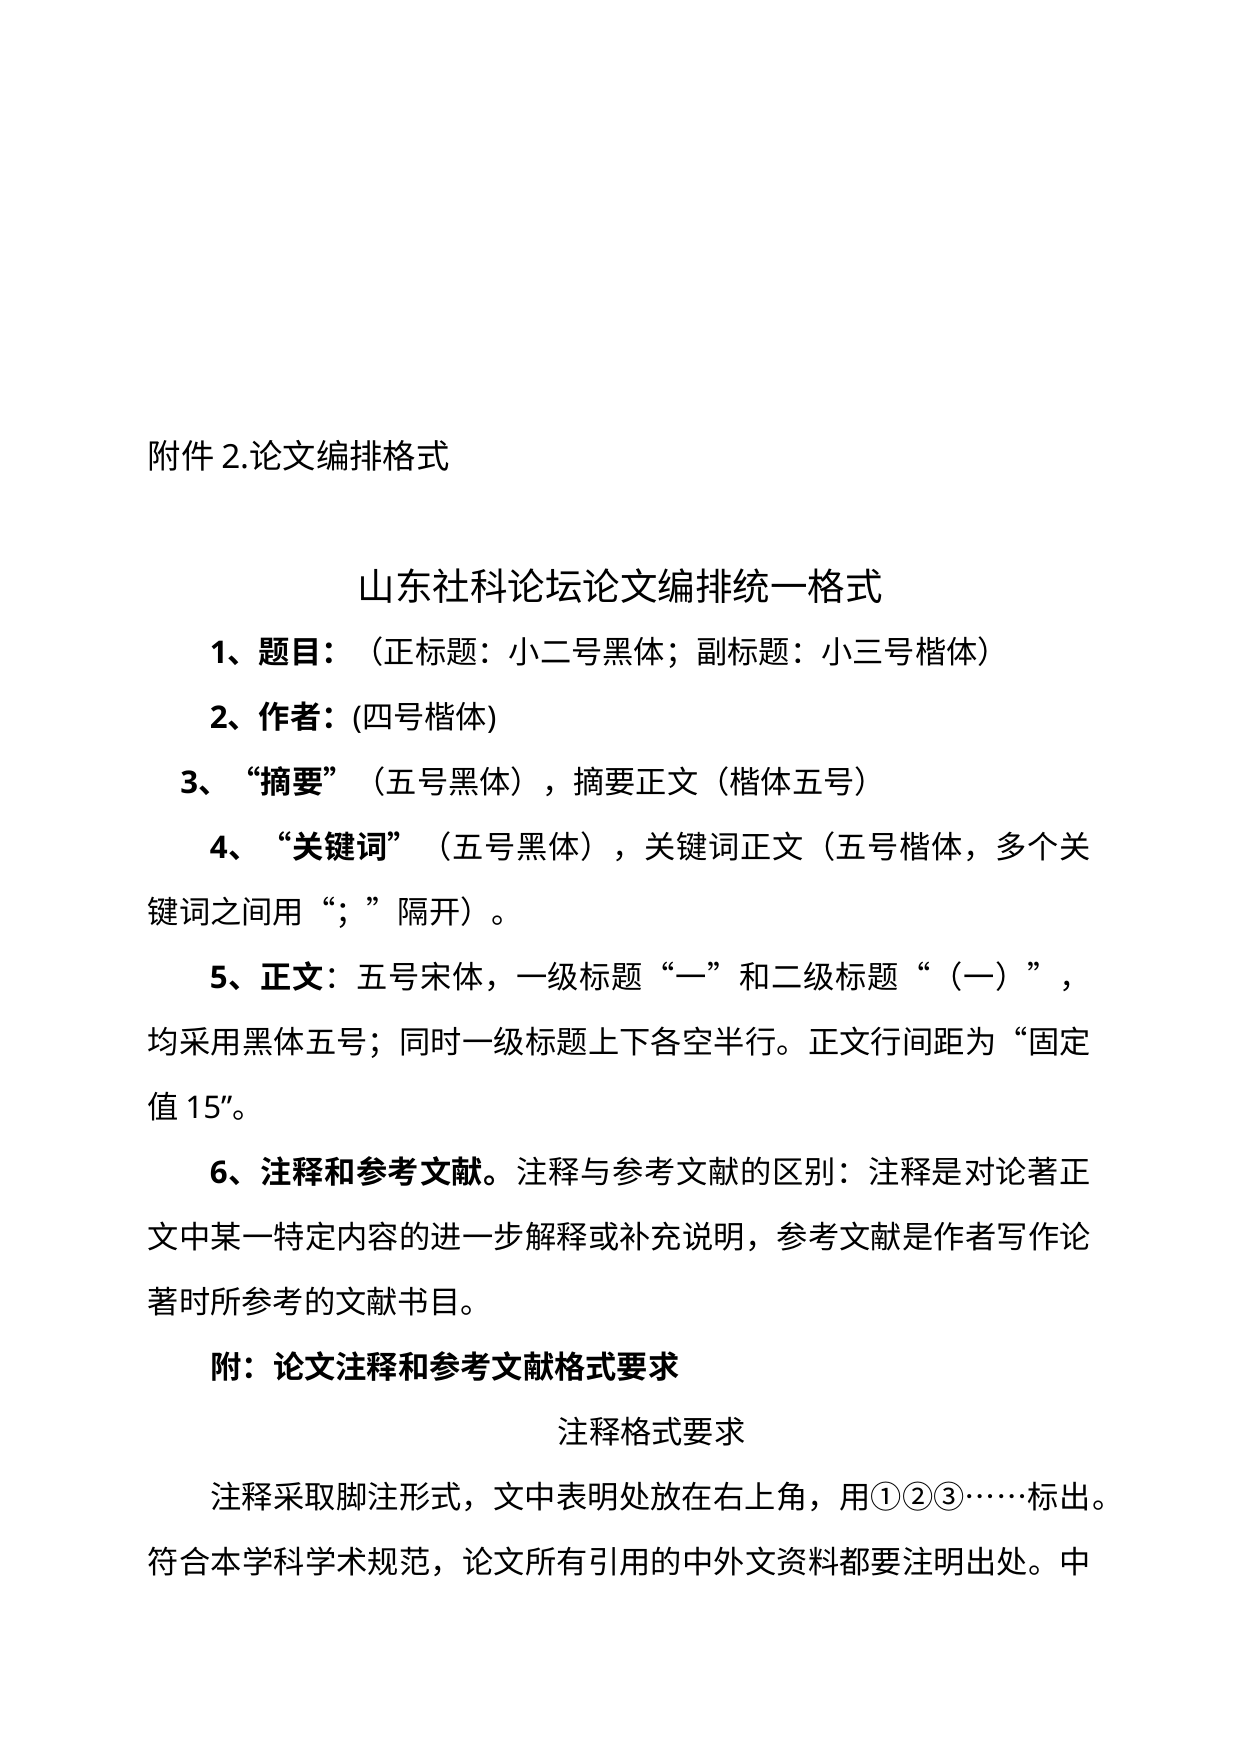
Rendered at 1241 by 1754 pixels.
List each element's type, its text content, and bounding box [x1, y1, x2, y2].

text 山东社科论坛论文编排统一格式 [148, 552, 1092, 617]
text 5、正文：五号宋体，一级标题“一”和二级标题“（一）”，均采用黑体五号；同时一级标题上下各空半行。正文行间距为“固定值15”。 [148, 942, 1092, 1137]
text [148, 1462, 1092, 1592]
text 6、注释和参考文献。注释与参考文献的区别：注释是对论著正文中某一特定内容的进一步解释或补充说明，参考文献是作者写作论著时所参考的文献书目。 [148, 1137, 1092, 1332]
text 1、题目：（正标题：小二号黑体；副标题：小三号楷体） [148, 617, 1092, 682]
text 附：论文注释和参考文献格式要求 [148, 1332, 1092, 1397]
text 4、“关键词”（五号黑体），关键词正文（五号楷体，多个关键词之间用“；”隔开）。 [148, 812, 1092, 942]
text 2、作者：(四号楷体) [148, 682, 1092, 747]
text 附件2.论文编排格式 [148, 422, 1092, 487]
text 3、“摘要”（五号黑体），摘要正文（楷体五号） [148, 747, 1092, 812]
text 注释格式要求 [148, 1397, 1092, 1462]
